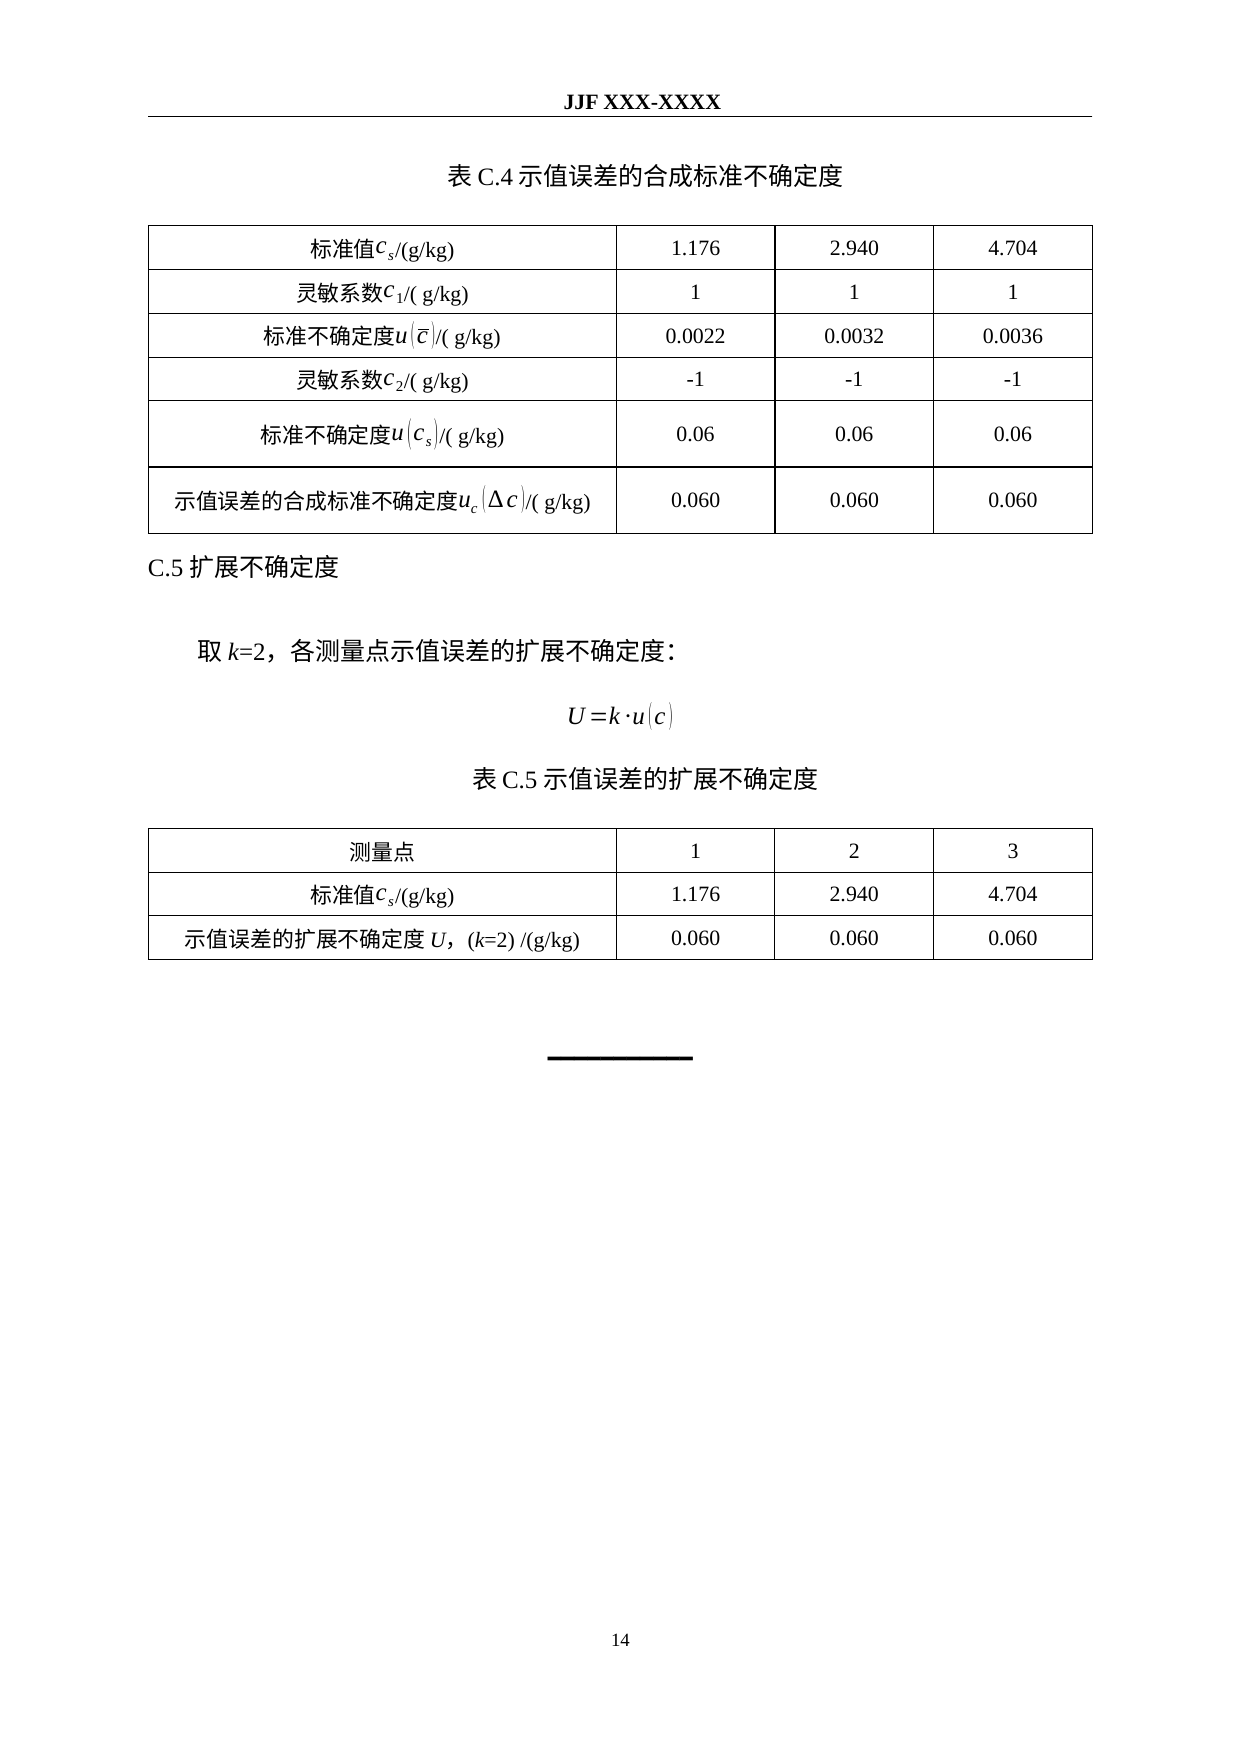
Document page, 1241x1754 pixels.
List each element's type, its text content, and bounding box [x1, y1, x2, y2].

table_cell 0.060 [775, 916, 933, 959]
text ━━━━━━━━━━━ [148, 1042, 1092, 1075]
table_cell 4.704 [934, 873, 1092, 915]
table_cell 灵敏系数/( g/kg) [149, 270, 616, 313]
table_header 1.176 [617, 226, 774, 269]
table_cell -1 [617, 358, 774, 400]
table_header 测量点 [149, 829, 616, 872]
table_header 4.704 [934, 226, 1092, 269]
table_cell 示值误差的扩展不确定度U，(k=2) /(g/kg) [149, 916, 616, 959]
table_cell -1 [776, 358, 933, 400]
text 表C.5 示值误差的扩展不确定度 [148, 745, 1092, 810]
table_header 2 [775, 829, 933, 872]
table_cell 标准不确定度/( g/kg) [149, 314, 616, 357]
table_cell 1 [934, 270, 1092, 313]
table_cell 1 [776, 270, 933, 313]
table_cell 标准值/(g/kg) [149, 873, 616, 915]
table_cell 0.060 [934, 468, 1092, 532]
table_cell 1.176 [617, 873, 774, 915]
text 取k=2，各测量点示值误差的扩展不确定度： [148, 617, 1092, 682]
table_cell 灵敏系数/( g/kg) [149, 358, 616, 400]
table_header 1 [617, 829, 774, 872]
table_header 标准值/(g/kg) [149, 226, 616, 269]
table_cell -1 [934, 358, 1092, 400]
table_cell 0.060 [934, 916, 1092, 959]
table_cell 0.0022 [617, 314, 774, 357]
table_cell 0.0036 [934, 314, 1092, 357]
table_cell 0.0032 [776, 314, 933, 357]
table_cell 标准不确定度/( g/kg) [149, 401, 616, 466]
table_cell 0.060 [617, 916, 774, 959]
table_cell 2.940 [775, 873, 933, 915]
table_cell 1 [617, 270, 774, 313]
text C.5 扩展不确定度 [148, 534, 1092, 598]
table_cell 示值误差的合成标准不确定度/( g/kg) [149, 468, 616, 532]
table_cell 0.060 [617, 468, 774, 532]
table_header 3 [934, 829, 1092, 872]
table_cell 0.06 [776, 401, 933, 466]
table_cell 0.060 [776, 468, 933, 532]
table_header 2.940 [776, 226, 933, 269]
text 表C.4示值误差的合成标准不确定度 [148, 142, 1092, 207]
table_cell 0.06 [934, 401, 1092, 466]
table_cell 0.06 [617, 401, 774, 466]
